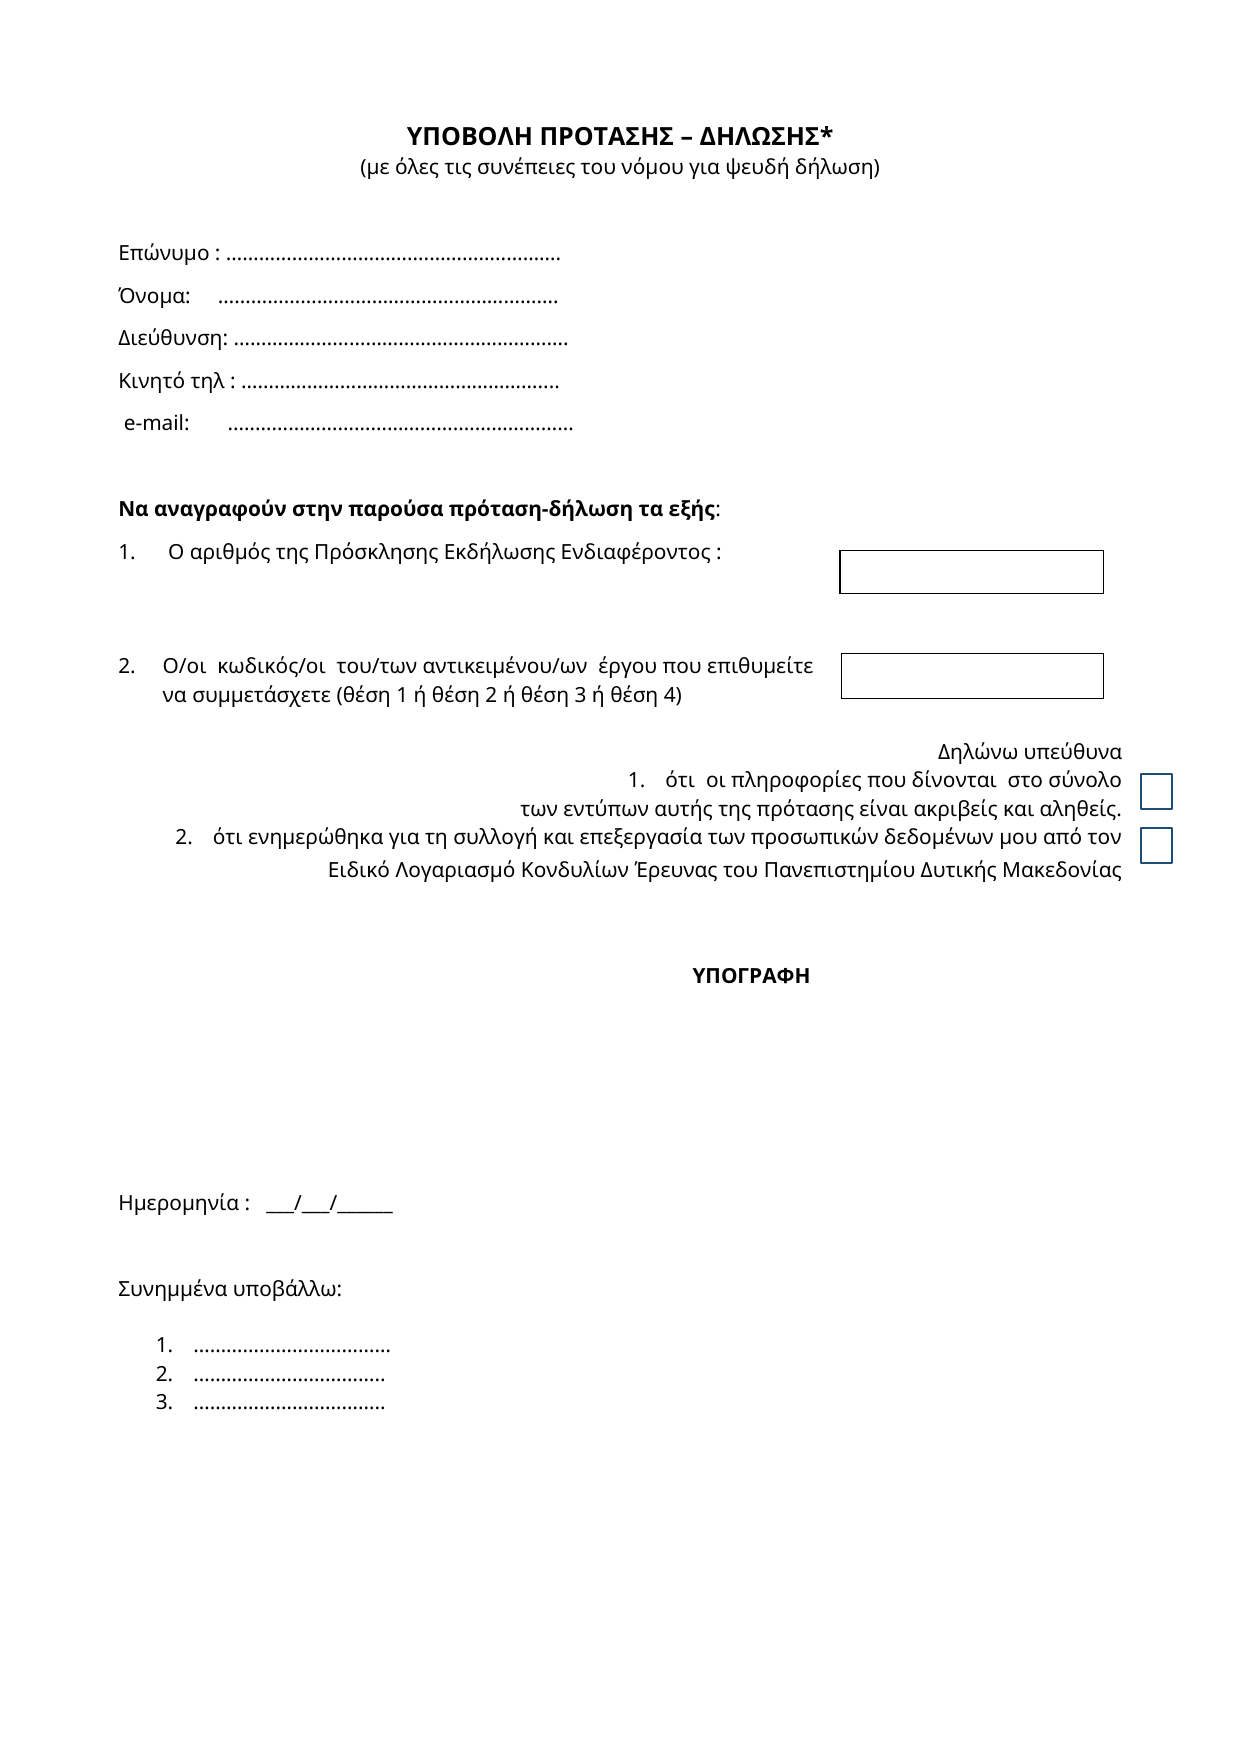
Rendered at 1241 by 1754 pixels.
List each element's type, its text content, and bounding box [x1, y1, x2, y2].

list …………………………….. [156, 1387, 1122, 1416]
text Διεύθυνση: ……………………………………………………. [118, 323, 1122, 352]
text Να αναγραφούν στην παρούσα πρόταση-δήλωση τα εξής: [118, 494, 1122, 523]
text Όνομα: ………………….…………………………………. [118, 281, 1122, 309]
text Συνημμένα υποβάλλω: [118, 1274, 1122, 1302]
list …………………………….. [156, 1359, 1122, 1387]
subtitle ΥΠΟΒΟΛΗ ΠΡΟΤΑΣΗΣ – ΔΗΛΩΣΗΣ* [118, 118, 1122, 152]
table_header [842, 654, 1103, 698]
text Κινητό τηλ : ……………………………………………….... [118, 366, 1122, 394]
text Δηλώνω υπεύθυνα [118, 737, 1122, 765]
text Επώνυμο : ……………………………….…………..………. [118, 238, 1122, 267]
list ότι ενημερώθηκα για τη συλλογή και επεξεργασία των προσωπικών δεδομένων μου από τον Ειδικό Λογαριασμό Κονδυλίων Έρευνας του Πανεπιστημίου Δυτικής Μακεδονίας [156, 822, 1122, 883]
table_header [841, 551, 1103, 593]
text των εντύπων αυτής της πρότασης είναι ακριβείς και αληθείς. [118, 794, 1122, 822]
text e-mail: ..………………………………….………………… [118, 408, 1122, 437]
list Ο αριθμός της Πρόσκλησης Εκδήλωσης Ενδιαφέροντος : [118, 537, 1122, 565]
text ΥΠΟΓΡΑΦΗ [118, 961, 1122, 989]
list Ο/οι κωδικός/οι του/των αντικειμένου/ων έργου που επιθυμείτε να συμμετάσχετε (θέση 1 ή θέση 2 ή θέση 3 ή θέση 4) [118, 652, 1122, 708]
text (με όλες τις συνέπειες του νόμου για ψευδή δήλωση) [118, 152, 1122, 181]
list ……………………………… [156, 1331, 1122, 1359]
list ότι οι πληροφορίες που δίνονται στο σύνολο [156, 765, 1122, 794]
text Ημερομηνία : ___/___/______ [118, 1188, 1122, 1217]
